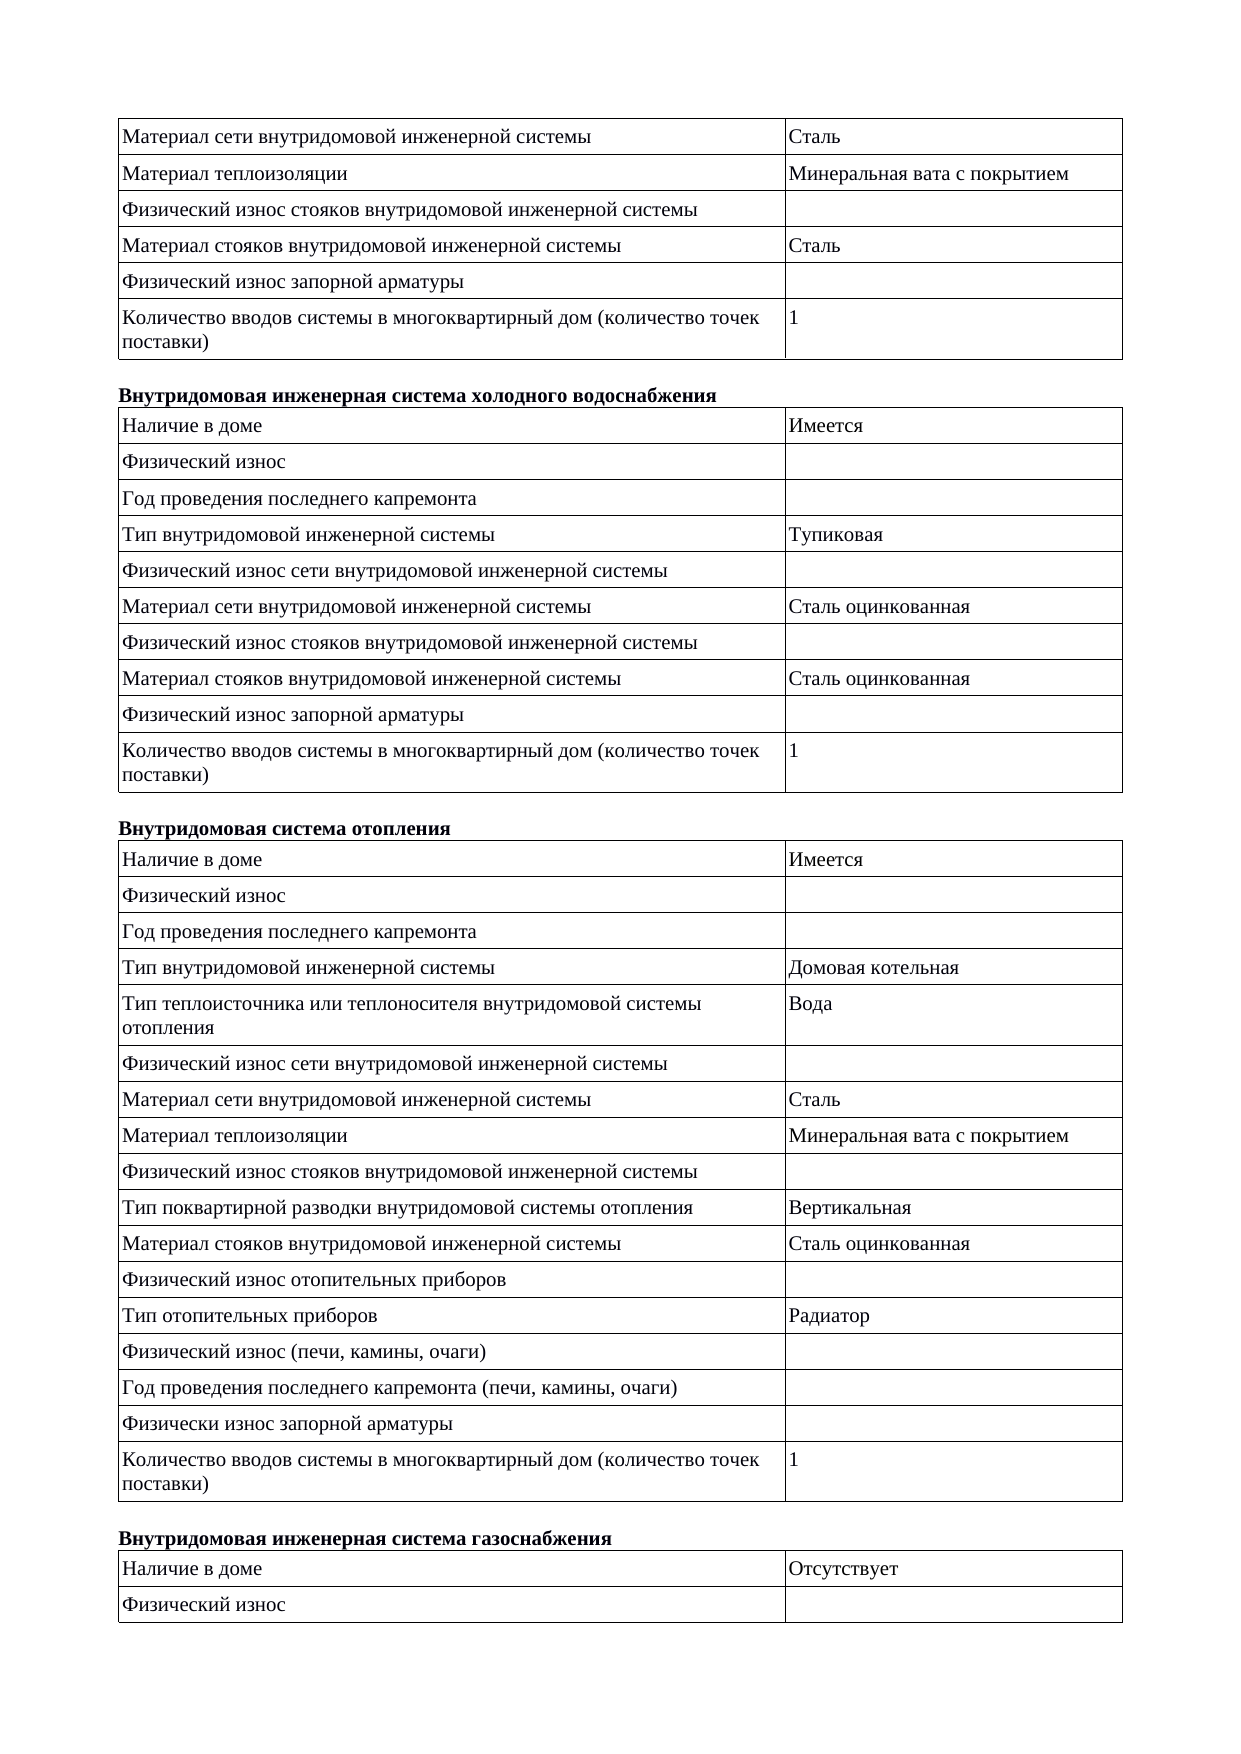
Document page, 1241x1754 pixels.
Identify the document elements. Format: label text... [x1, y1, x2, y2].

table_cell Физический износ отопительных приборов [119, 1262, 785, 1297]
table_cell [786, 1154, 1122, 1189]
table_cell Год проведения последнего капремонта (печи, камины, очаги) [119, 1370, 785, 1405]
table_cell Количество вводов системы в многоквартирный дом (количество точек поставки) [119, 299, 785, 358]
table_cell Минеральная вата с покрытием [786, 155, 1122, 190]
table_cell [786, 1587, 1122, 1622]
table_cell [786, 552, 1122, 587]
table_cell Сталь [786, 1082, 1122, 1117]
table_cell [786, 1334, 1122, 1369]
table_cell Тип отопительных приборов [119, 1298, 785, 1333]
table_cell Сталь оцинкованная [786, 588, 1122, 623]
table_cell Физический износ запорной арматуры [119, 263, 785, 298]
table_cell Тип внутридомовой инженерной системы [119, 949, 785, 984]
table_cell Материал теплоизоляции [119, 1118, 785, 1153]
table_cell Материал стояков внутридомовой инженерной системы [119, 227, 785, 262]
table_cell Материал теплоизоляции [119, 155, 785, 190]
table_cell [786, 696, 1122, 731]
table_cell Физический износ сети внутридомовой инженерной системы [119, 1046, 785, 1081]
table_cell Вертикальная [786, 1190, 1122, 1225]
table_cell Год проведения последнего капремонта [119, 913, 785, 948]
table_cell Физический износ стояков внутридомовой инженерной системы [119, 191, 785, 226]
table_cell Тупиковая [786, 516, 1122, 551]
table_cell 1 [786, 1442, 1122, 1501]
table_cell Количество вводов системы в многоквартирный дом (количество точек поставки) [119, 1442, 785, 1501]
table_header Наличие в доме [119, 841, 785, 876]
table_cell [786, 444, 1122, 479]
table_cell [786, 624, 1122, 659]
table_cell Вода [786, 985, 1122, 1044]
table_cell Физический износ стояков внутридомовой инженерной системы [119, 1154, 785, 1189]
table_cell Материал сети внутридомовой инженерной системы [119, 1082, 785, 1117]
table_cell Домовая котельная [786, 949, 1122, 984]
table_cell Радиатор [786, 1298, 1122, 1333]
table_cell Физический износ запорной арматуры [119, 696, 785, 731]
table_cell Сталь [786, 119, 1122, 154]
text Внутридомовая система отопления [118, 816, 1122, 840]
table_cell 1 [786, 299, 1122, 358]
table_cell Физический износ [119, 444, 785, 479]
table_cell [786, 1370, 1122, 1405]
table_cell Физический износ [119, 877, 785, 912]
table_cell [786, 877, 1122, 912]
text Внутридомовая инженерная система газоснабжения [118, 1502, 1122, 1550]
table_header Имеется [786, 408, 1122, 443]
table_cell Материал сети внутридомовой инженерной системы [119, 588, 785, 623]
table_cell [786, 191, 1122, 226]
table_cell Количество вводов системы в многоквартирный дом (количество точек поставки) [119, 733, 785, 792]
table_cell [786, 263, 1122, 298]
table_cell Минеральная вата с покрытием [786, 1118, 1122, 1153]
table_cell 1 [786, 733, 1122, 792]
table_cell Тип внутридомовой инженерной системы [119, 516, 785, 551]
table_cell Тип теплоисточника или теплоносителя внутридомовой системы отопления [119, 985, 785, 1044]
table_cell [786, 1046, 1122, 1081]
table_cell Физический износ (печи, камины, очаги) [119, 1334, 785, 1369]
table_cell Сталь [786, 227, 1122, 262]
table_cell [786, 480, 1122, 515]
table_cell Год проведения последнего капремонта [119, 480, 785, 515]
table_cell Физический износ сети внутридомовой инженерной системы [119, 552, 785, 587]
table_cell Сталь оцинкованная [786, 660, 1122, 695]
table_cell Физически износ запорной арматуры [119, 1406, 785, 1441]
table_cell [786, 913, 1122, 948]
table_cell [786, 1406, 1122, 1441]
table_cell Материал стояков внутридомовой инженерной системы [119, 660, 785, 695]
text Внутридомовая инженерная система холодного водоснабжения [118, 383, 1122, 407]
table_cell Физический износ стояков внутридомовой инженерной системы [119, 624, 785, 659]
table_cell [786, 1262, 1122, 1297]
table_cell Материал стояков внутридомовой инженерной системы [119, 1226, 785, 1261]
table_header Имеется [786, 841, 1122, 876]
table_cell Материал сети внутридомовой инженерной системы [119, 119, 785, 154]
table_cell Физический износ [119, 1587, 785, 1622]
table_header Наличие в доме [119, 1551, 785, 1586]
table_cell Тип поквартирной разводки внутридомовой системы отопления [119, 1190, 785, 1225]
table_cell Сталь оцинкованная [786, 1226, 1122, 1261]
table_header Наличие в доме [119, 408, 785, 443]
table_header Отсутствует [786, 1551, 1122, 1586]
